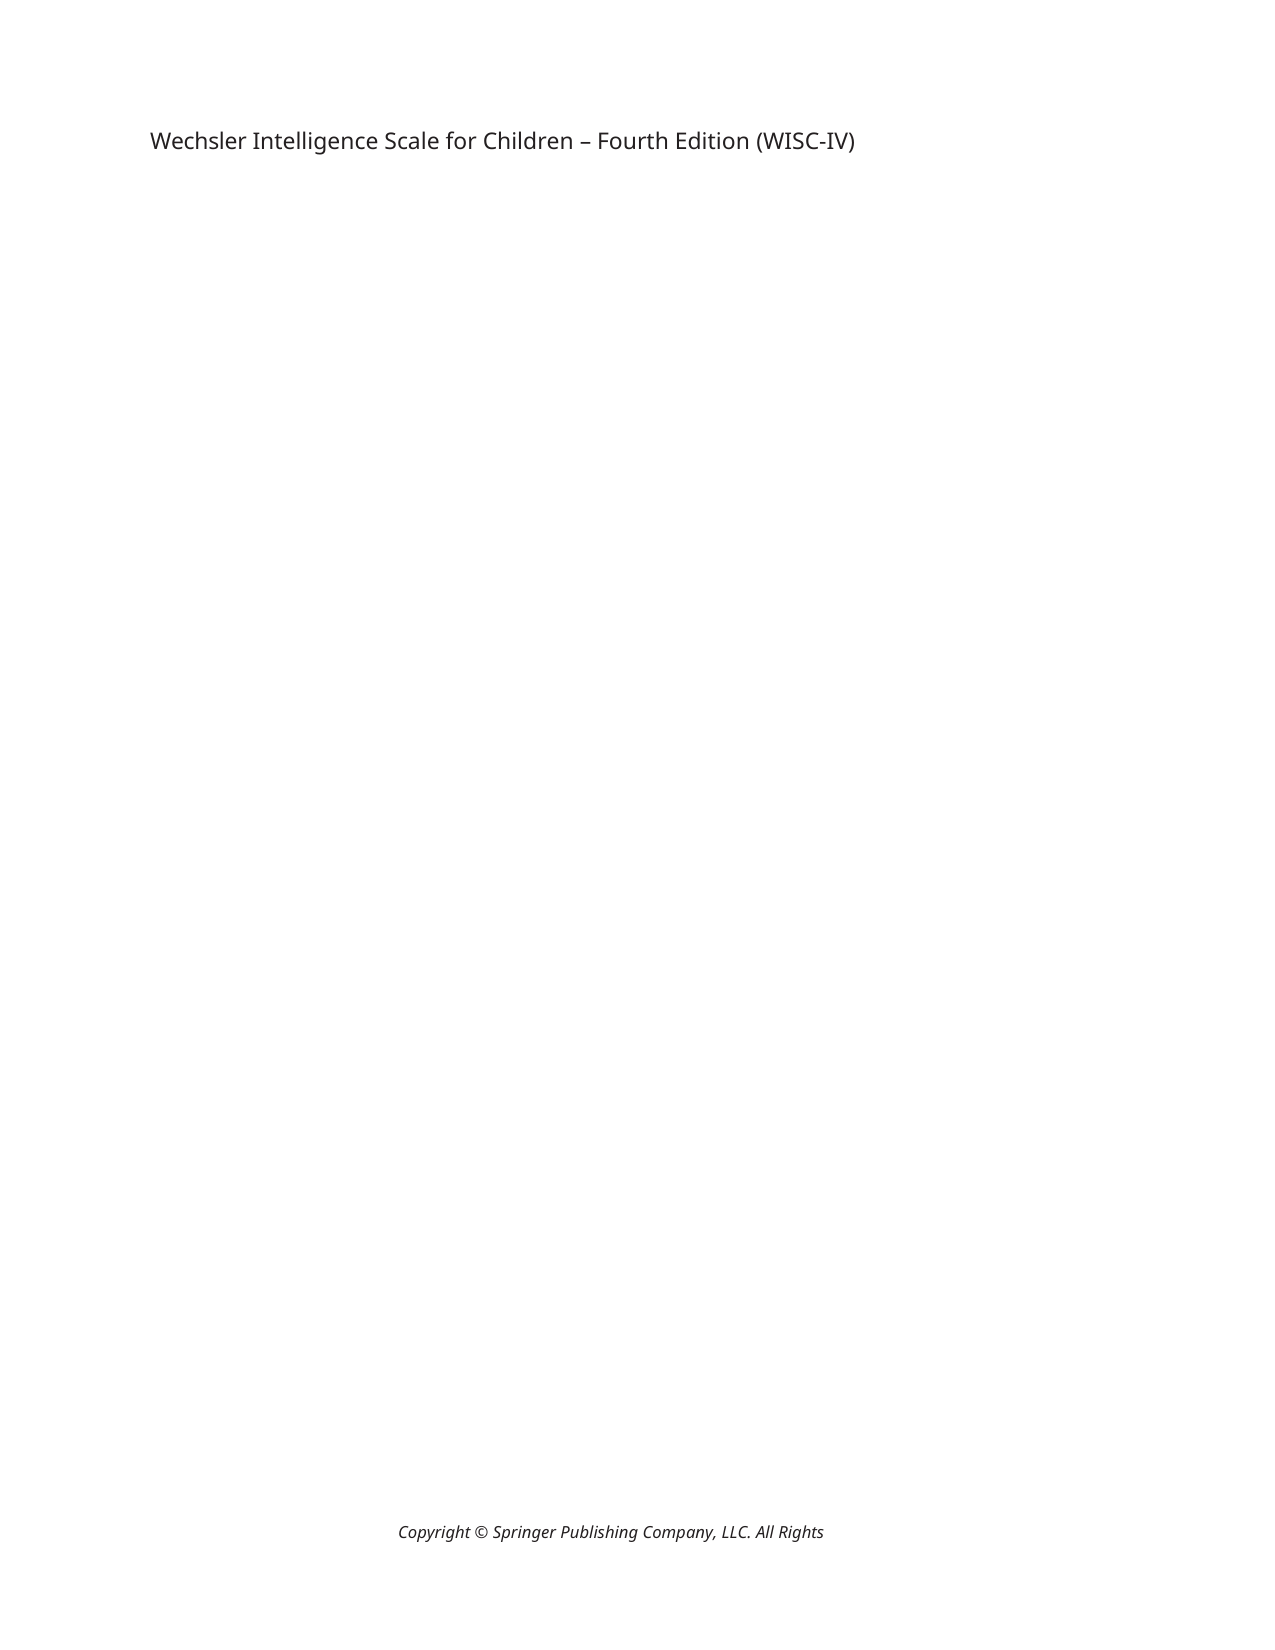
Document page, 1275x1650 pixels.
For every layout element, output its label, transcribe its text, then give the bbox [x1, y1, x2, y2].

text Wechsler Intelligence Scale for Children – Fourth Edition (WISC-IV) [150, 127, 1128, 155]
